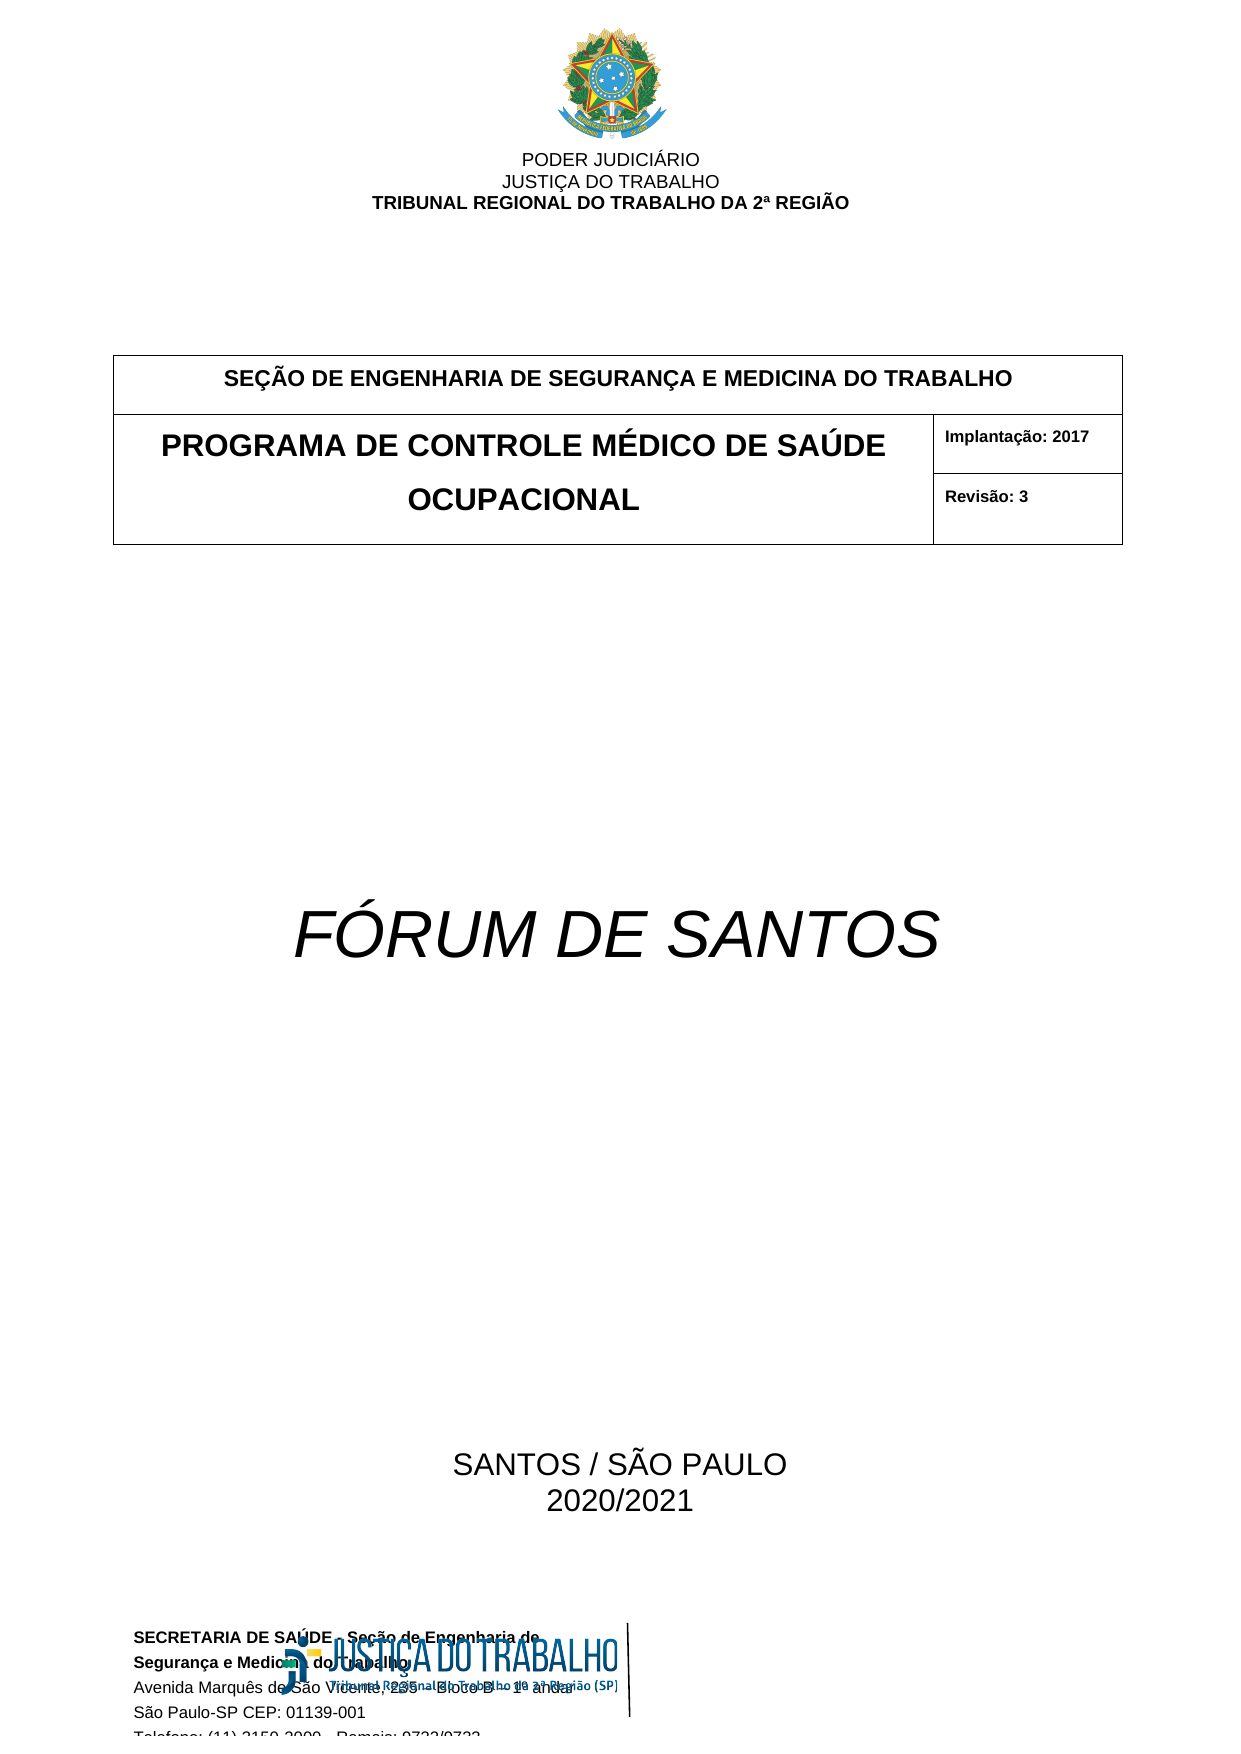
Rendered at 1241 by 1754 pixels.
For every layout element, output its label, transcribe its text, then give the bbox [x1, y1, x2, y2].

table_cell Revisão: 3 [934, 474, 1122, 544]
text FÓRUM DE SANTOS [118, 895, 1122, 971]
table_cell Implantação: 2017 [934, 415, 1122, 473]
picture [281, 1636, 618, 1695]
table_header SEÇÃO DE ENGENHARIA DE SEGURANÇA E MEDICINA DO TRABALHO [114, 356, 1122, 414]
text SANTOS / SÃO PAULO [118, 1446, 1122, 1482]
picture [557, 28, 667, 139]
table_cell PROGRAMA DE CONTROLE MÉDICO DE SAÚDE OCUPACIONAL [114, 415, 933, 544]
text 2020/2021 [118, 1482, 1122, 1518]
